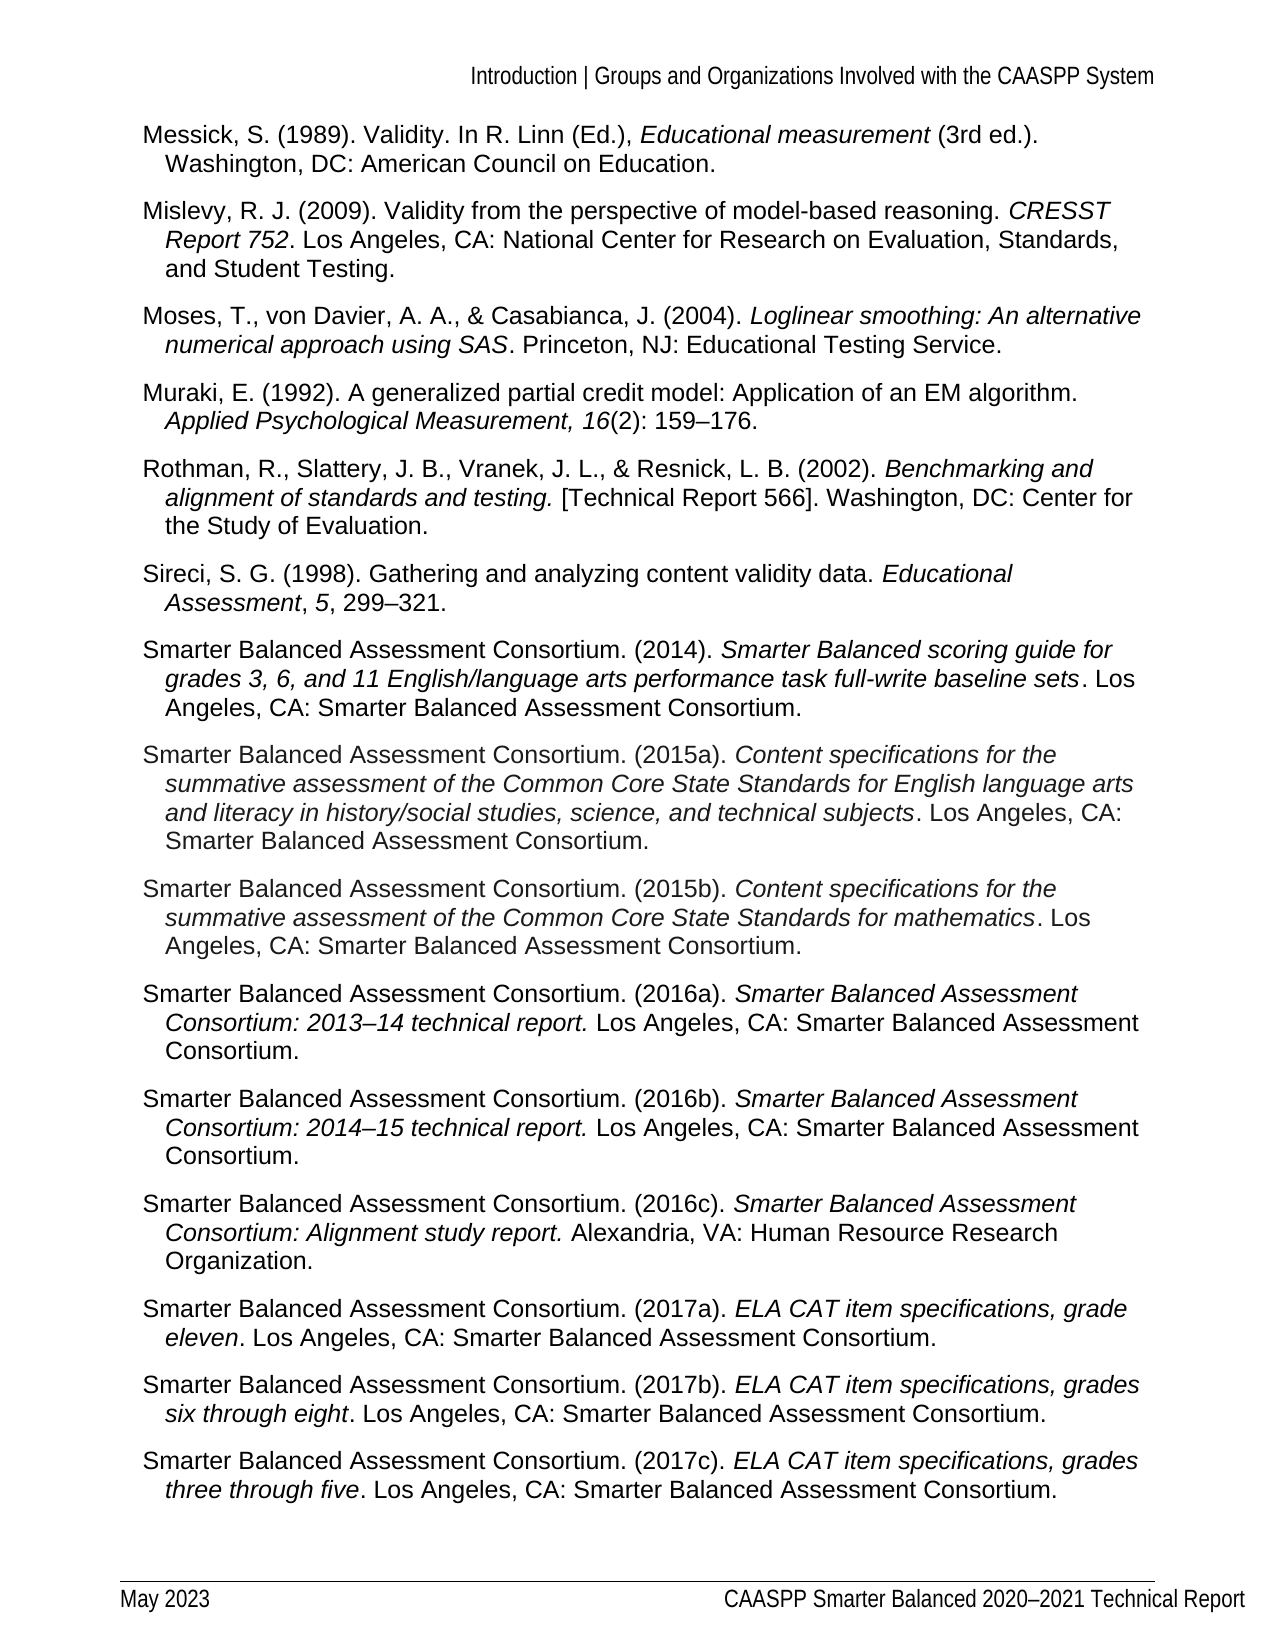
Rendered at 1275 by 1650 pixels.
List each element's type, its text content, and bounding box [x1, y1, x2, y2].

text Smarter Balanced Assessment Consortium. (2016a). Smarter Balanced Assessment Consortium: 2013–14 technical report. Los Angeles, CA: Smarter Balanced Assessment Consortium. [142, 979, 1155, 1065]
text Smarter Balanced Assessment Consortium. (2015b). Content specifications for the summative assessment of the Common Core State Standards for mathematics. Los Angeles, CA: Smarter Balanced Assessment Consortium. [142, 874, 1155, 960]
text Mislevy, R. J. (2009). Validity from the perspective of model-based reasoning. CRESST Report 752. Los Angeles, CA: National Center for Research on Evaluation, Standards, and Student Testing. [142, 196, 1155, 282]
text Smarter Balanced Assessment Consortium. (2017c). ELA CAT item specifications, grades three through five. Los Angeles, CA: Smarter Balanced Assessment Consortium. [142, 1446, 1155, 1504]
text Moses, T., von Davier, A. A., & Casabianca, J. (2004). Loglinear smoothing: An alternative numerical approach using SAS. Princeton, NJ: Educational Testing Service. [142, 301, 1155, 359]
text Muraki, E. (1992). A generalized partial credit model: Application of an EM algorithm. Applied Psychological Measurement, 16(2): 159–176. [142, 377, 1155, 435]
text Smarter Balanced Assessment Consortium. (2014). Smarter Balanced scoring guide for grades 3, 6, and 11 English/language arts performance task full-write baseline sets. Los Angeles, CA: Smarter Balanced Assessment Consortium. [142, 635, 1155, 721]
text Smarter Balanced Assessment Consortium. (2017b). ELA CAT item specifications, grades six through eight. Los Angeles, CA: Smarter Balanced Assessment Consortium. [142, 1370, 1155, 1427]
text Sireci, S. G. (1998). Gathering and analyzing content validity data. Educational Assessment, 5, 299–321. [142, 559, 1155, 616]
text Rothman, R., Slattery, J. B., Vranek, J. L., & Resnick, L. B. (2002). Benchmarking and alignment of standards and testing. [Technical Report 566]. Washington, DC: Center for the Study of Evaluation. [142, 454, 1155, 540]
text Smarter Balanced Assessment Consortium. (2015a). Content specifications for the summative assessment of the Common Core State Standards for English language arts and literacy in history/social studies, science, and technical subjects. Los Angeles, CA: Smarter Balanced Assessment Consortium. [142, 740, 1155, 855]
text Messick, S. (1989). Validity. In R. Linn (Ed.), Educational measurement (3rd ed.). Washington, DC: American Council on Education. [142, 120, 1155, 177]
text Smarter Balanced Assessment Consortium. (2017a). ELA CAT item specifications, grade eleven. Los Angeles, CA: Smarter Balanced Assessment Consortium. [142, 1294, 1155, 1351]
text Smarter Balanced Assessment Consortium. (2016b). Smarter Balanced Assessment Consortium: 2014–15 technical report. Los Angeles, CA: Smarter Balanced Assessment Consortium. [142, 1084, 1155, 1170]
text Smarter Balanced Assessment Consortium. (2016c). Smarter Balanced Assessment Consortium: Alignment study report. Alexandria, VA: Human Resource Research Organization. [142, 1189, 1155, 1275]
